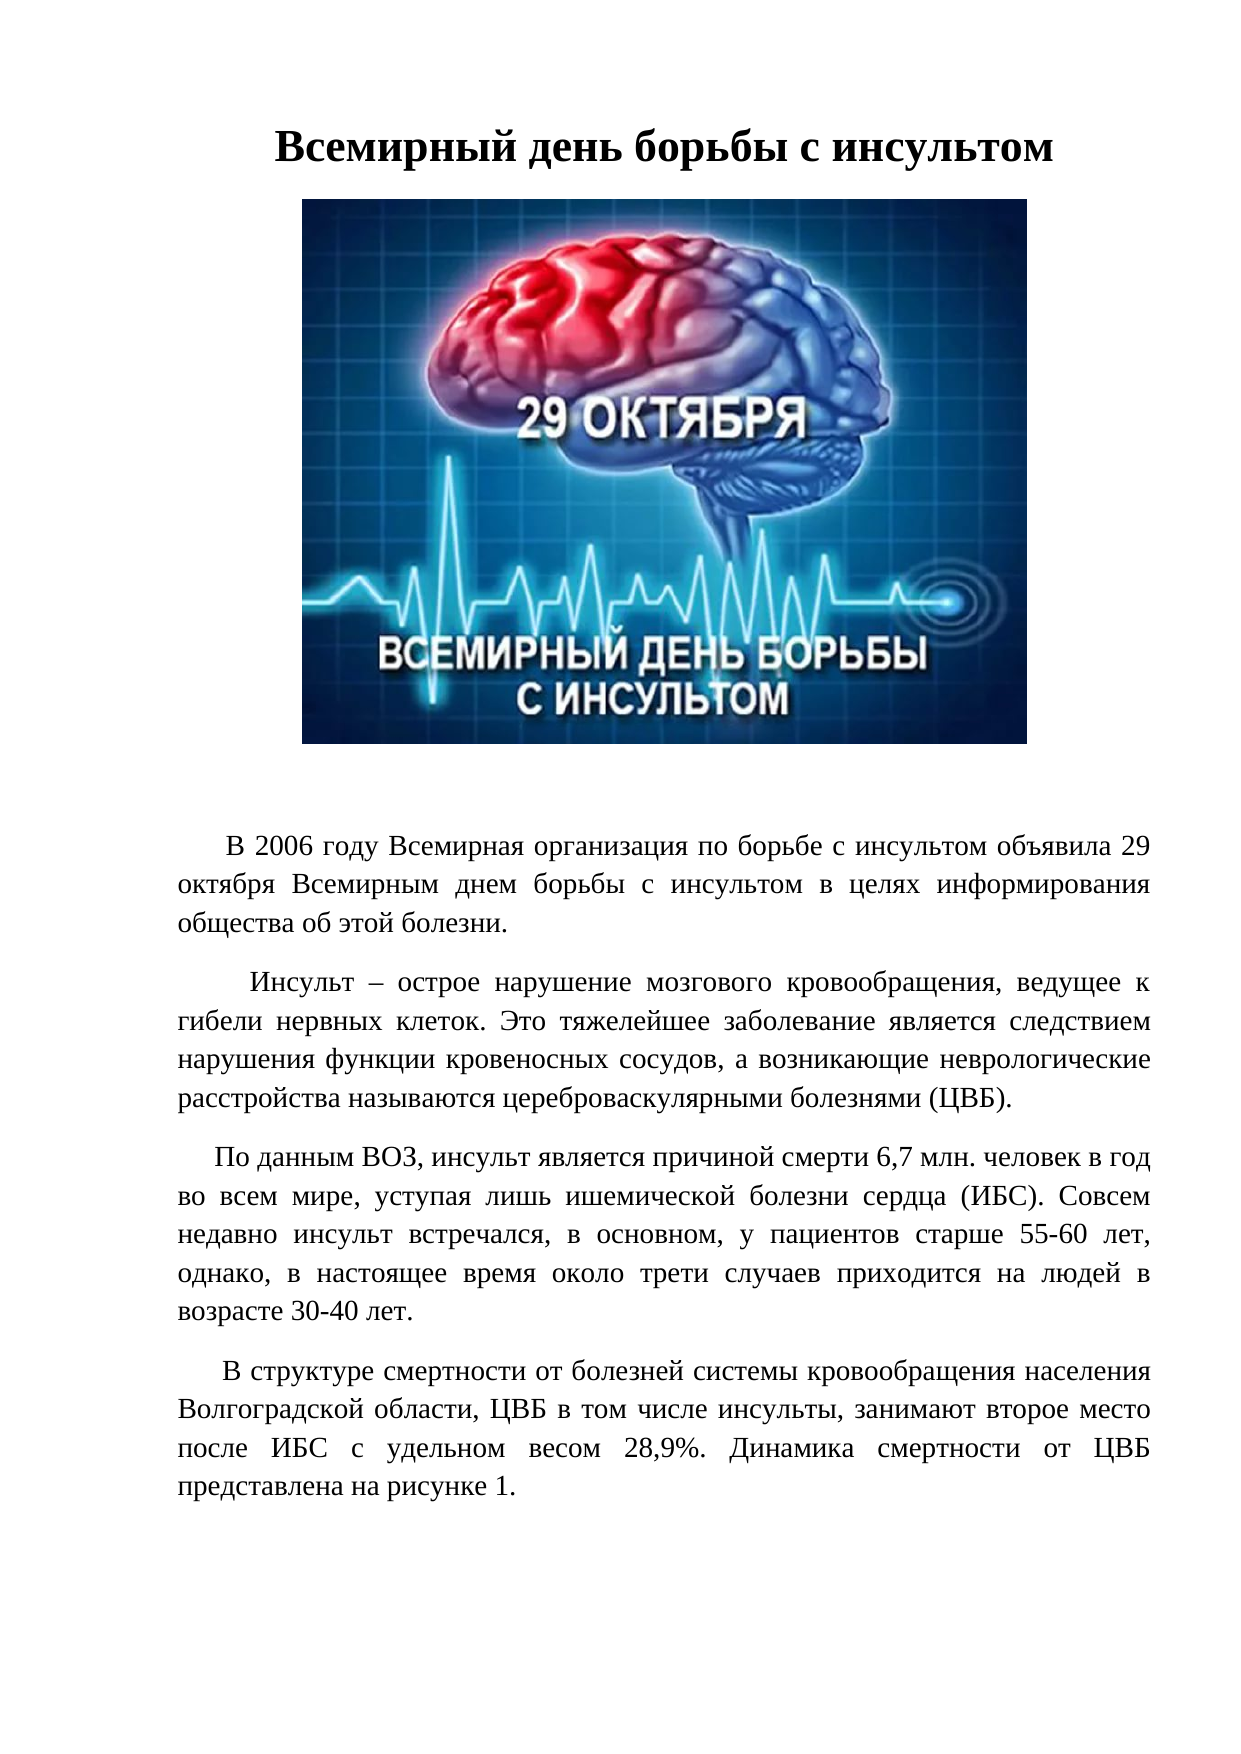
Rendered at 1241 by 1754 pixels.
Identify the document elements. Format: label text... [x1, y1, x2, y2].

text В структуре смертности от болезней системы кровообращения населения Волгоградской области, ЦВБ в том числе инсульты, занимают второе место после ИБС с удельном весом 28,9%. Динамика смертности от ЦВБ представлена на рисунке 1. [177, 1353, 1152, 1502]
text Всемирный день борьбы с инсультом [177, 118, 1152, 171]
picture [302, 199, 1027, 744]
text Инсульт – острое нарушение мозгового кровообращения, ведущее к гибели нервных клеток. Это тяжелейшее заболевание является следствием нарушения функции кровеносных сосудов, а возникающие неврологические расстройства называются цереброваскулярными болезнями (ЦВБ). [177, 964, 1152, 1113]
text В 2006 году Всемирная организация по борьбе с инсультом объявила 29 октября Всемирным днем борьбы с инсультом в целях информирования общества об этой болезни. [177, 828, 1152, 938]
text По данным ВОЗ, инсульт является причиной смерти 6,7 млн. человек в год во всем мире, уступая лишь ишемической болезни сердца (ИБС). Совсем недавно инсульт встречался, в основном, у пациентов старше 55-60 лет, однако, в настоящее время около трети случаев приходится на людей в возрасте 30-40 лет. [177, 1139, 1152, 1327]
